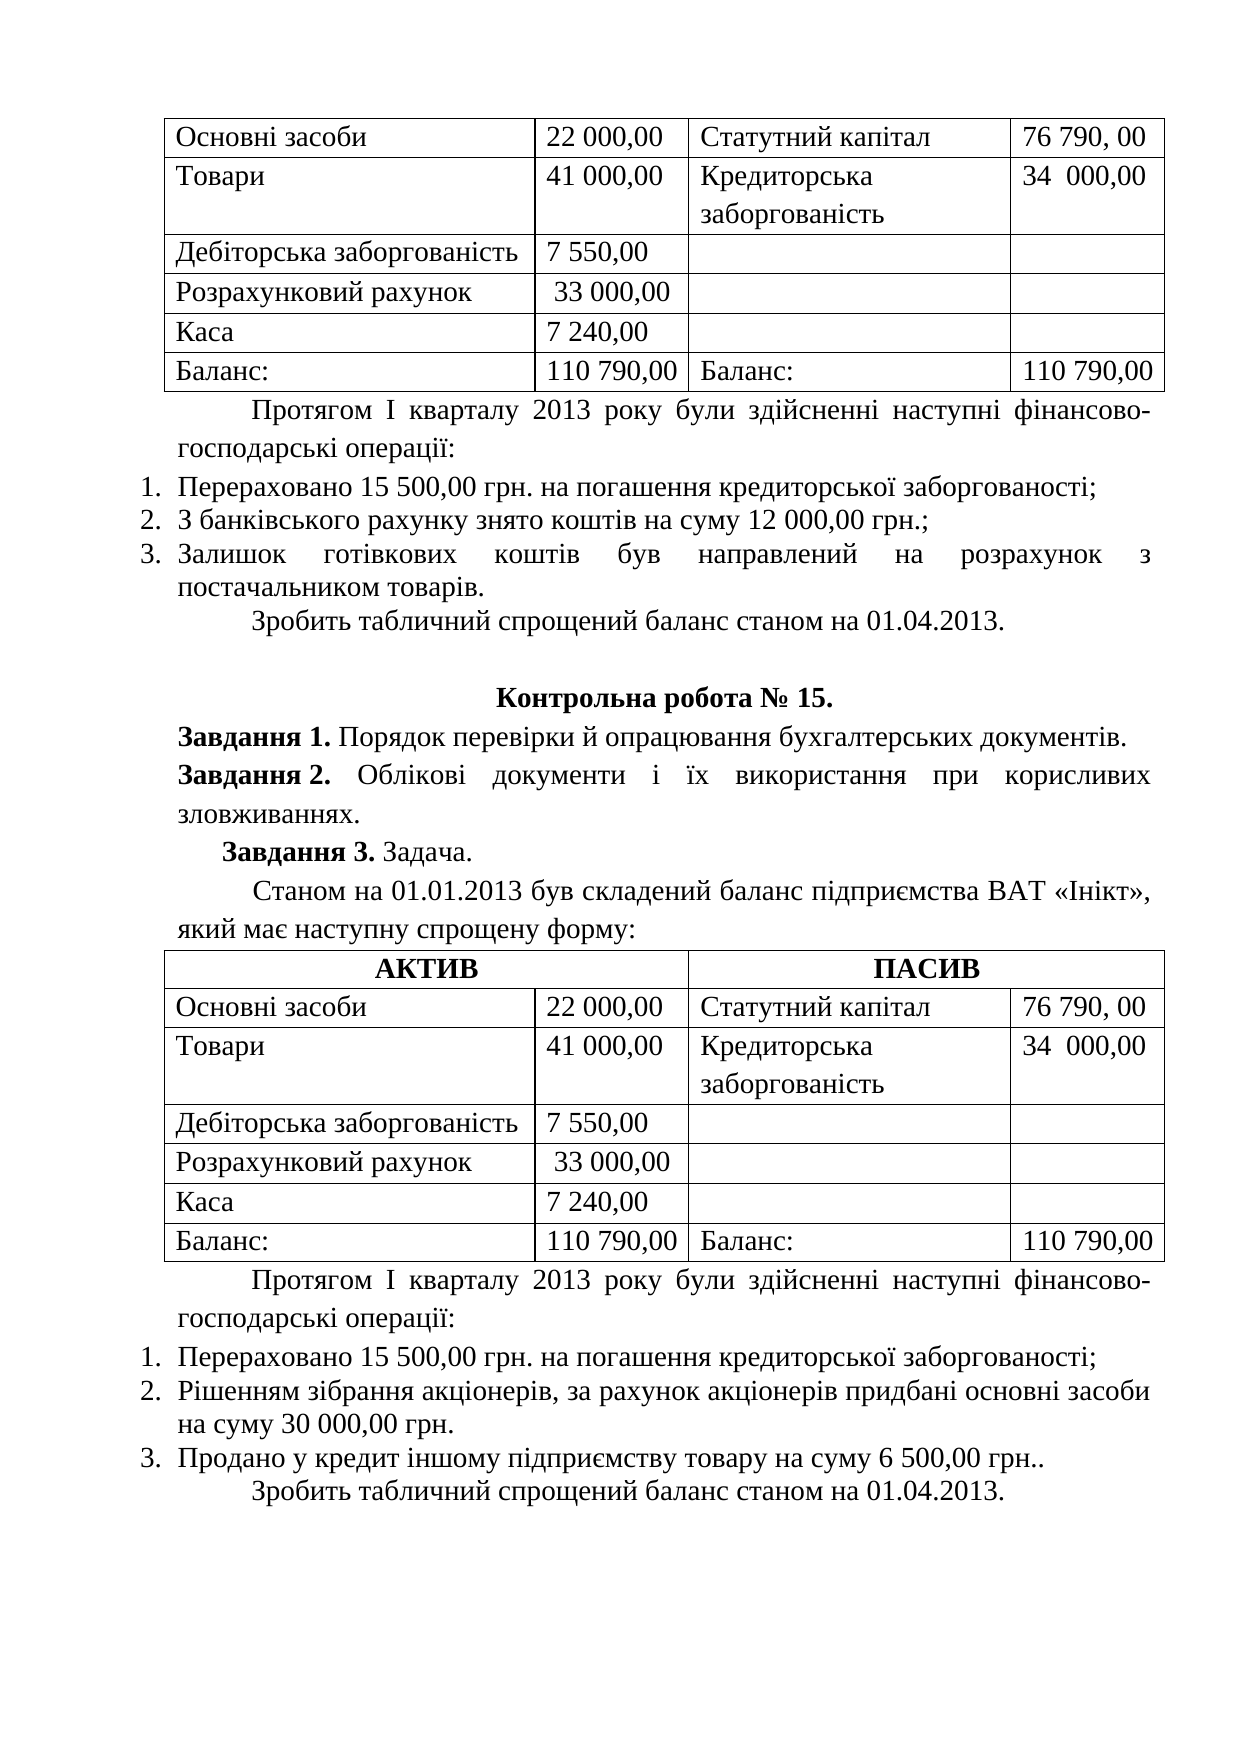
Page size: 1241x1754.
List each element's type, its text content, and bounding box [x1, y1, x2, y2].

table_cell [1011, 274, 1164, 313]
table_cell 33 000,00 [536, 1144, 688, 1183]
table_cell Товари [165, 1028, 534, 1104]
table_cell [1011, 1144, 1164, 1183]
table_cell [689, 1144, 1010, 1183]
table_cell 22 000,00 [536, 119, 688, 157]
table_cell 7 240,00 [536, 1184, 688, 1222]
table_cell [689, 1105, 1010, 1143]
table_cell [1011, 1184, 1164, 1222]
table_cell [1011, 314, 1164, 352]
list Продано у кредит іншому підприємству товару на суму 6 500,00 грн.. [140, 1440, 1152, 1473]
table_cell 76 790, 00 [1011, 989, 1164, 1027]
table_header ПАСИВ [689, 951, 1164, 988]
table_cell Статутний капітал [689, 989, 1010, 1027]
table_cell 110 790,00 [1011, 353, 1164, 391]
table_cell Баланс: [689, 353, 1010, 391]
table_cell [1011, 1105, 1164, 1143]
table_cell Дебіторська заборгованість [165, 1105, 534, 1143]
table_cell 41 000,00 [536, 158, 688, 233]
table_cell 33 000,00 [536, 274, 688, 313]
list Залишок готівкових коштів був направлений на розрахунок з постачальником товарів. [140, 536, 1152, 603]
table_cell Каса [165, 1184, 534, 1222]
table_cell [689, 314, 1010, 352]
table_cell 7 550,00 [536, 1105, 688, 1143]
table_cell Основні засоби [165, 989, 534, 1027]
text Зробить табличний спрощений баланс станом на 01.04.2013. [177, 603, 1152, 637]
table_cell [689, 235, 1010, 273]
table_cell 34 000,00 [1011, 1028, 1164, 1104]
table_cell 110 790,00 [536, 1224, 688, 1261]
table_cell 34 000,00 [1011, 158, 1164, 233]
text Зробить табличний спрощений баланс станом на 01.04.2013. [177, 1473, 1152, 1507]
table_cell Каса [165, 314, 534, 352]
text Завдання 2. Облікові документи і їх використання при корисливих зловживаннях. [177, 757, 1152, 829]
table_cell [689, 274, 1010, 313]
table_cell Розрахунковий рахунок [165, 274, 534, 313]
table_cell [689, 1184, 1010, 1222]
table_cell [1011, 235, 1164, 273]
table_cell 22 000,00 [536, 989, 688, 1027]
table_cell Баланс: [165, 353, 534, 391]
table_cell Товари [165, 158, 534, 233]
table_cell 110 790,00 [1011, 1224, 1164, 1261]
table_cell 110 790,00 [536, 353, 688, 391]
table_header АКТИВ [165, 951, 688, 988]
list Перераховано 15 500,00 грн. на погашення кредиторської заборгованості; [140, 1339, 1152, 1373]
table_cell Кредиторська заборгованість [689, 158, 1010, 233]
table_cell 7 550,00 [536, 235, 688, 273]
text Станом на 01.01.2013 був складений баланс підприємства ВАТ «Інікт», який має наступну спрощену форму: [177, 873, 1152, 945]
list Рішенням зібрання акціонерів, за рахунок акціонерів придбані основні засоби на суму 30 000,00 грн. [140, 1373, 1152, 1440]
text Завдання 1. Порядок перевірки й опрацювання бухгалтерських документів. [177, 719, 1152, 752]
list З банківського рахунку знято коштів на суму 12 000,00 грн.; [140, 502, 1152, 536]
table_cell 7 240,00 [536, 314, 688, 352]
text Протягом І кварталу 2013 року були здійсненні наступні фінансово-господарські операції: [177, 1262, 1152, 1334]
table_cell Баланс: [165, 1224, 534, 1261]
table_cell Дебіторська заборгованість [165, 235, 534, 273]
list Перераховано 15 500,00 грн. на погашення кредиторської заборгованості; [140, 469, 1152, 502]
table_cell Статутний капітал [689, 119, 1010, 157]
table_cell 76 790, 00 [1011, 119, 1164, 157]
text Контрольна робота № 15. [177, 680, 1152, 714]
table_cell 41 000,00 [536, 1028, 688, 1104]
table_cell Розрахунковий рахунок [165, 1144, 534, 1183]
table_cell Баланс: [689, 1224, 1010, 1261]
text Протягом І кварталу 2013 року були здійсненні наступні фінансово-господарські операції: [177, 392, 1152, 464]
table_cell Основні засоби [165, 119, 534, 157]
text Завдання 3. Задача. [177, 834, 1152, 868]
table_cell Кредиторська заборгованість [689, 1028, 1010, 1104]
